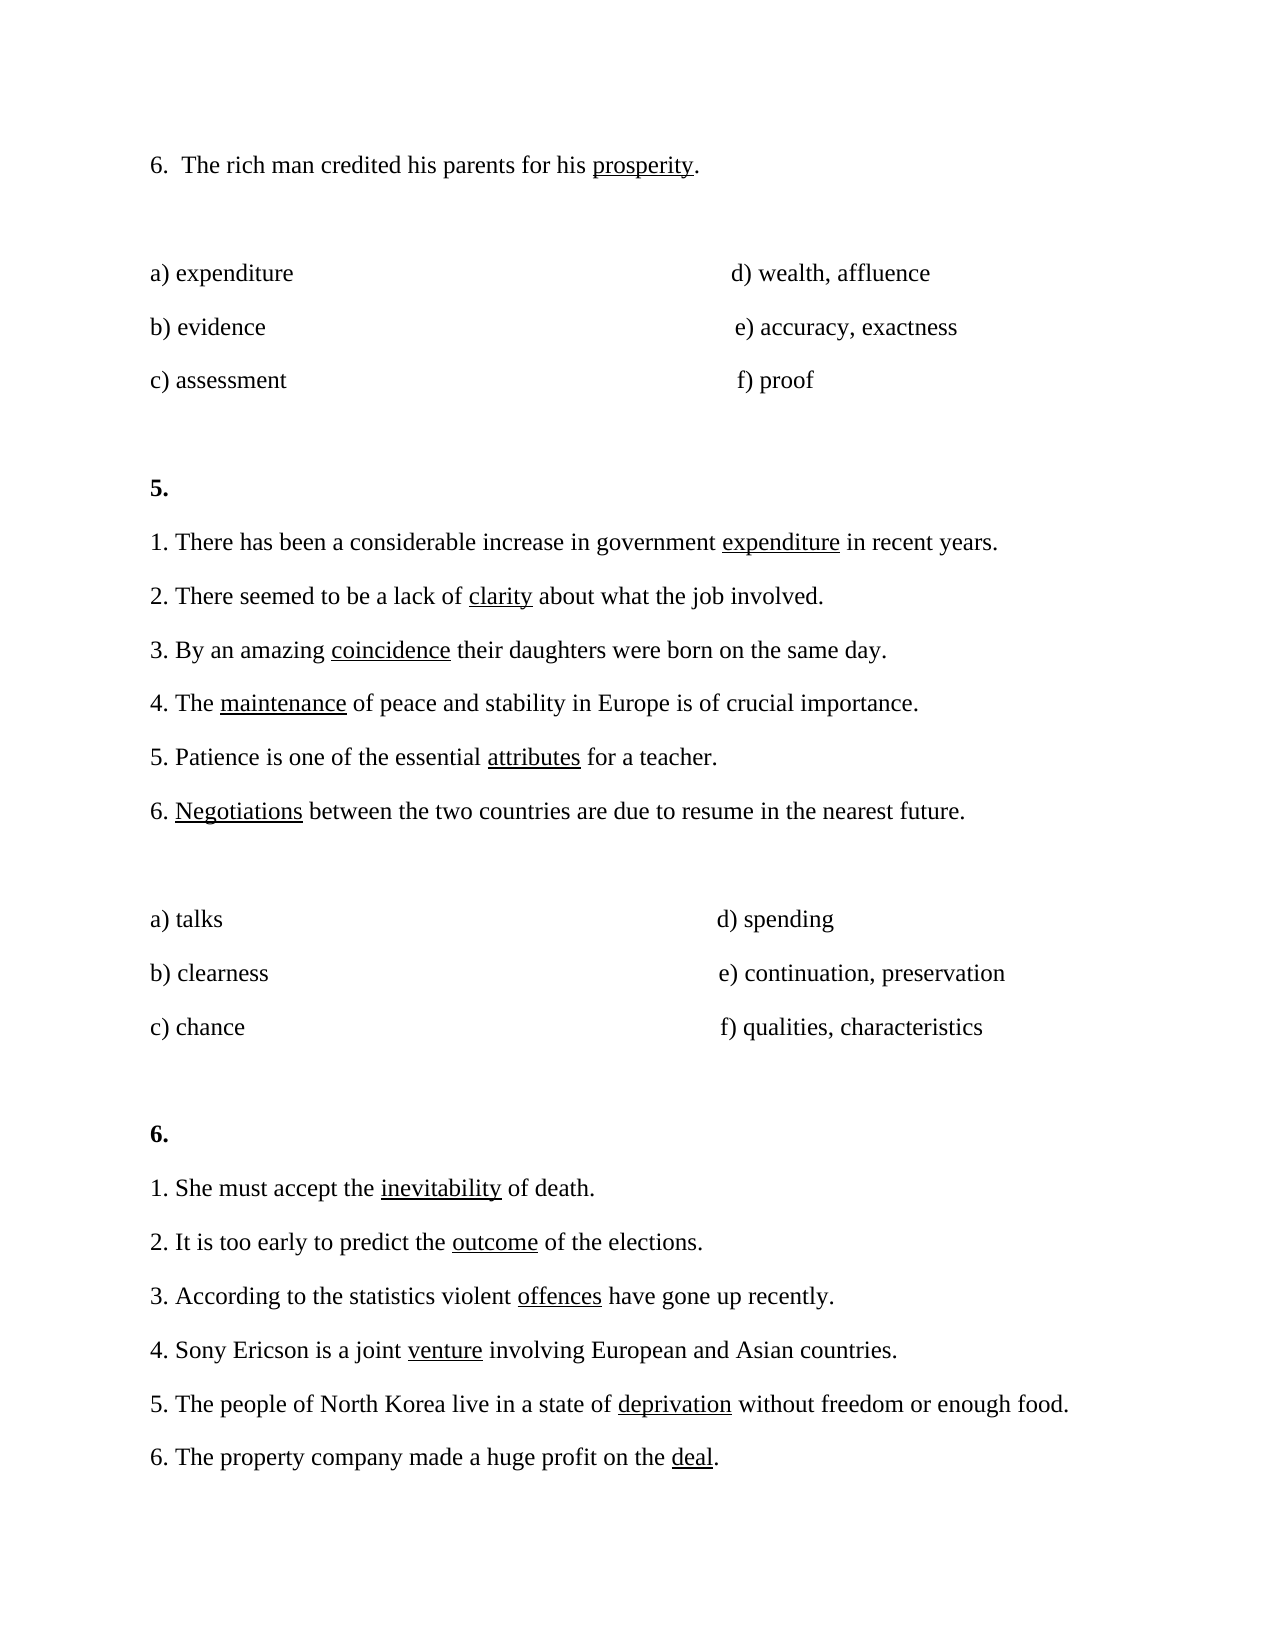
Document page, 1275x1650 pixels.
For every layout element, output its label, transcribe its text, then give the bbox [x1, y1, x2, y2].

text a) expenditure d) wealth, affluence [150, 258, 1125, 286]
text b) clearness e) continuation, preservation [150, 958, 1125, 987]
text 5. Patience is one of the essential attributes for a teacher. [150, 742, 1125, 771]
text 6. Negotiations between the two countries are due to resume in the nearest future. [150, 796, 1125, 825]
text 6. [150, 1119, 1125, 1148]
text a) talks d) spending [150, 904, 1125, 933]
text 2. It is too early to predict the outcome of the elections. [150, 1227, 1125, 1256]
text b) evidence e) accuracy, exactness [150, 312, 1125, 340]
text c) chance f) qualities, characteristics [150, 1012, 1125, 1040]
text 1. She must accept the inevitability of death. [150, 1173, 1125, 1202]
text 5. The people of North Korea live in a state of deprivation without freedom or enough food. [150, 1389, 1125, 1417]
text 5. [150, 473, 1125, 502]
text 4. Sony Ericson is a joint venture involving European and Asian countries. [150, 1335, 1125, 1363]
text 6. The rich man credited his parents for his prosperity. [150, 150, 1125, 179]
text c) assessment f) proof [150, 365, 1125, 394]
text 2. There seemed to be a lack of clarity about what the job involved. [150, 581, 1125, 609]
text 6. The property company made a huge profit on the deal. [150, 1442, 1125, 1471]
text 3. By an amazing coincidence their daughters were born on the same day. [150, 635, 1125, 663]
text 4. The maintenance of peace and stability in Europe is of crucial importance. [150, 688, 1125, 717]
text 3. According to the statistics violent offences have gone up recently. [150, 1281, 1125, 1310]
text 1. There has been a considerable increase in government expenditure in recent years. [150, 527, 1125, 556]
